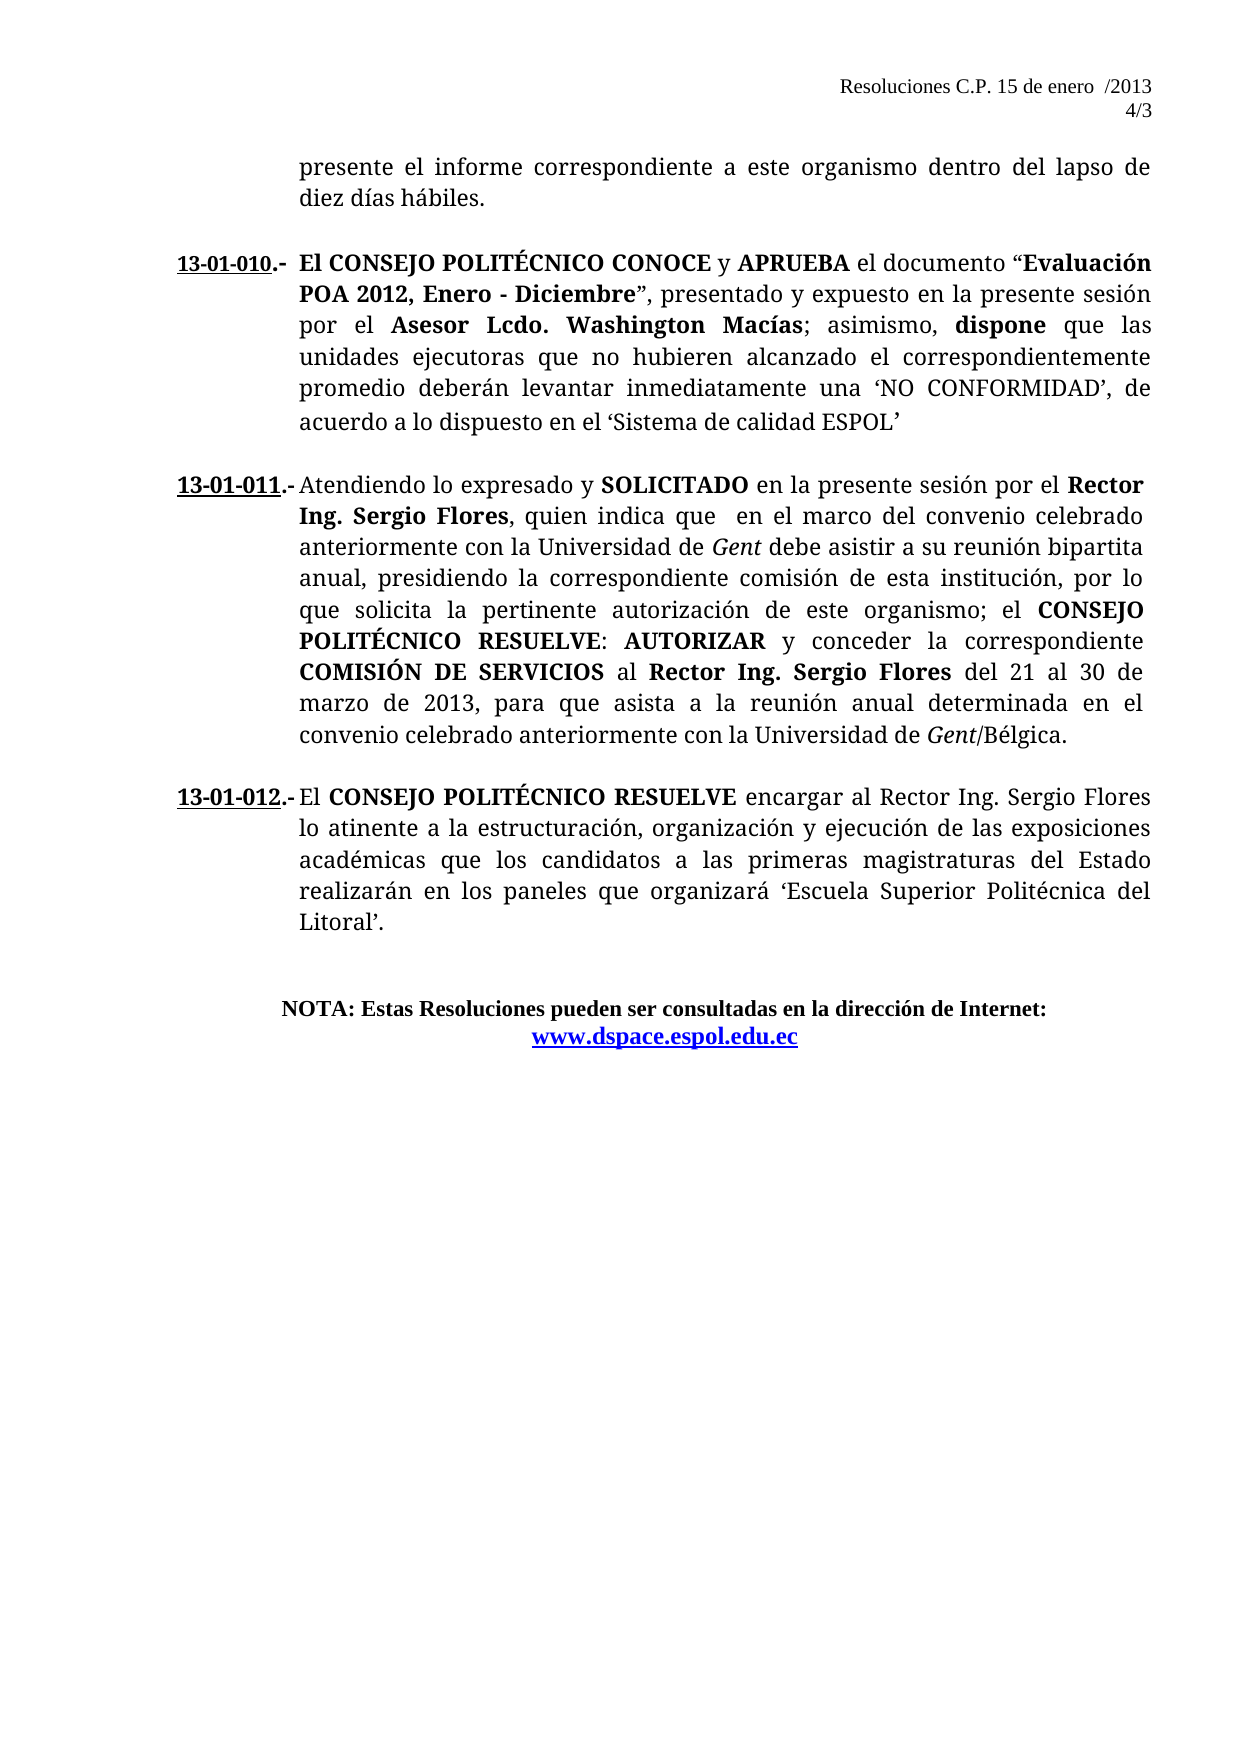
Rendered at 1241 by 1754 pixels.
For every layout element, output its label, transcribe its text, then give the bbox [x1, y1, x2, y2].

list NOTA: Estas Resoluciones pueden ser consultadas en la dirección de Internet: [177, 995, 1152, 1021]
text 13-01-011.- Atendiendo lo expresado y SOLICITADO en la presente sesión por el Rector Ing. Sergio Flores, quien indica que en el marco del convenio celebrado anteriormente con la Universidad de Gent debe asistir a su reunión bipartita anual, presidiendo la correspondiente comisión de esta institución, por lo que solicita la pertinente autorización de este organismo; el CONSEJO POLITÉCNICO RESUELVE: AUTORIZAR y conceder la correspondiente COMISIÓN DE SERVICIOS al Rector Ing. Sergio Flores del 21 al 30 de marzo de 2013, para que asista a la reunión anual determinada en el convenio celebrado anteriormente con la Universidad de Gent/Bélgica. [177, 468, 1144, 750]
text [299, 150, 1152, 213]
text www.dspace.espol.edu.ec [177, 1021, 1152, 1050]
text 13-01-012.- El CONSEJO POLITÉCNICO RESUELVE encargar al Rector Ing. Sergio Flores lo atinente a la estructuración, organización y ejecución de las exposiciones académicas que los candidatos a las primeras magistraturas del Estado realizarán en los paneles que organizará ‘Escuela Superior Politécnica del Litoral’. [177, 781, 1152, 937]
text 13-01-010.- El CONSEJO POLITÉCNICO CONOCE y APRUEBA el documento “Evaluación POA 2012, Enero - Diciembre”, presentado y expuesto en la presente sesión por el Asesor Lcdo. Washington Macías; asimismo, dispone que las unidades ejecutoras que no hubieren alcanzado el correspondientemente promedio deberán levantar inmediatamente una ‘NO CONFORMIDAD’, de acuerdo a lo dispuesto en el ‘Sistema de calidad ESPOL’ [177, 244, 1152, 437]
